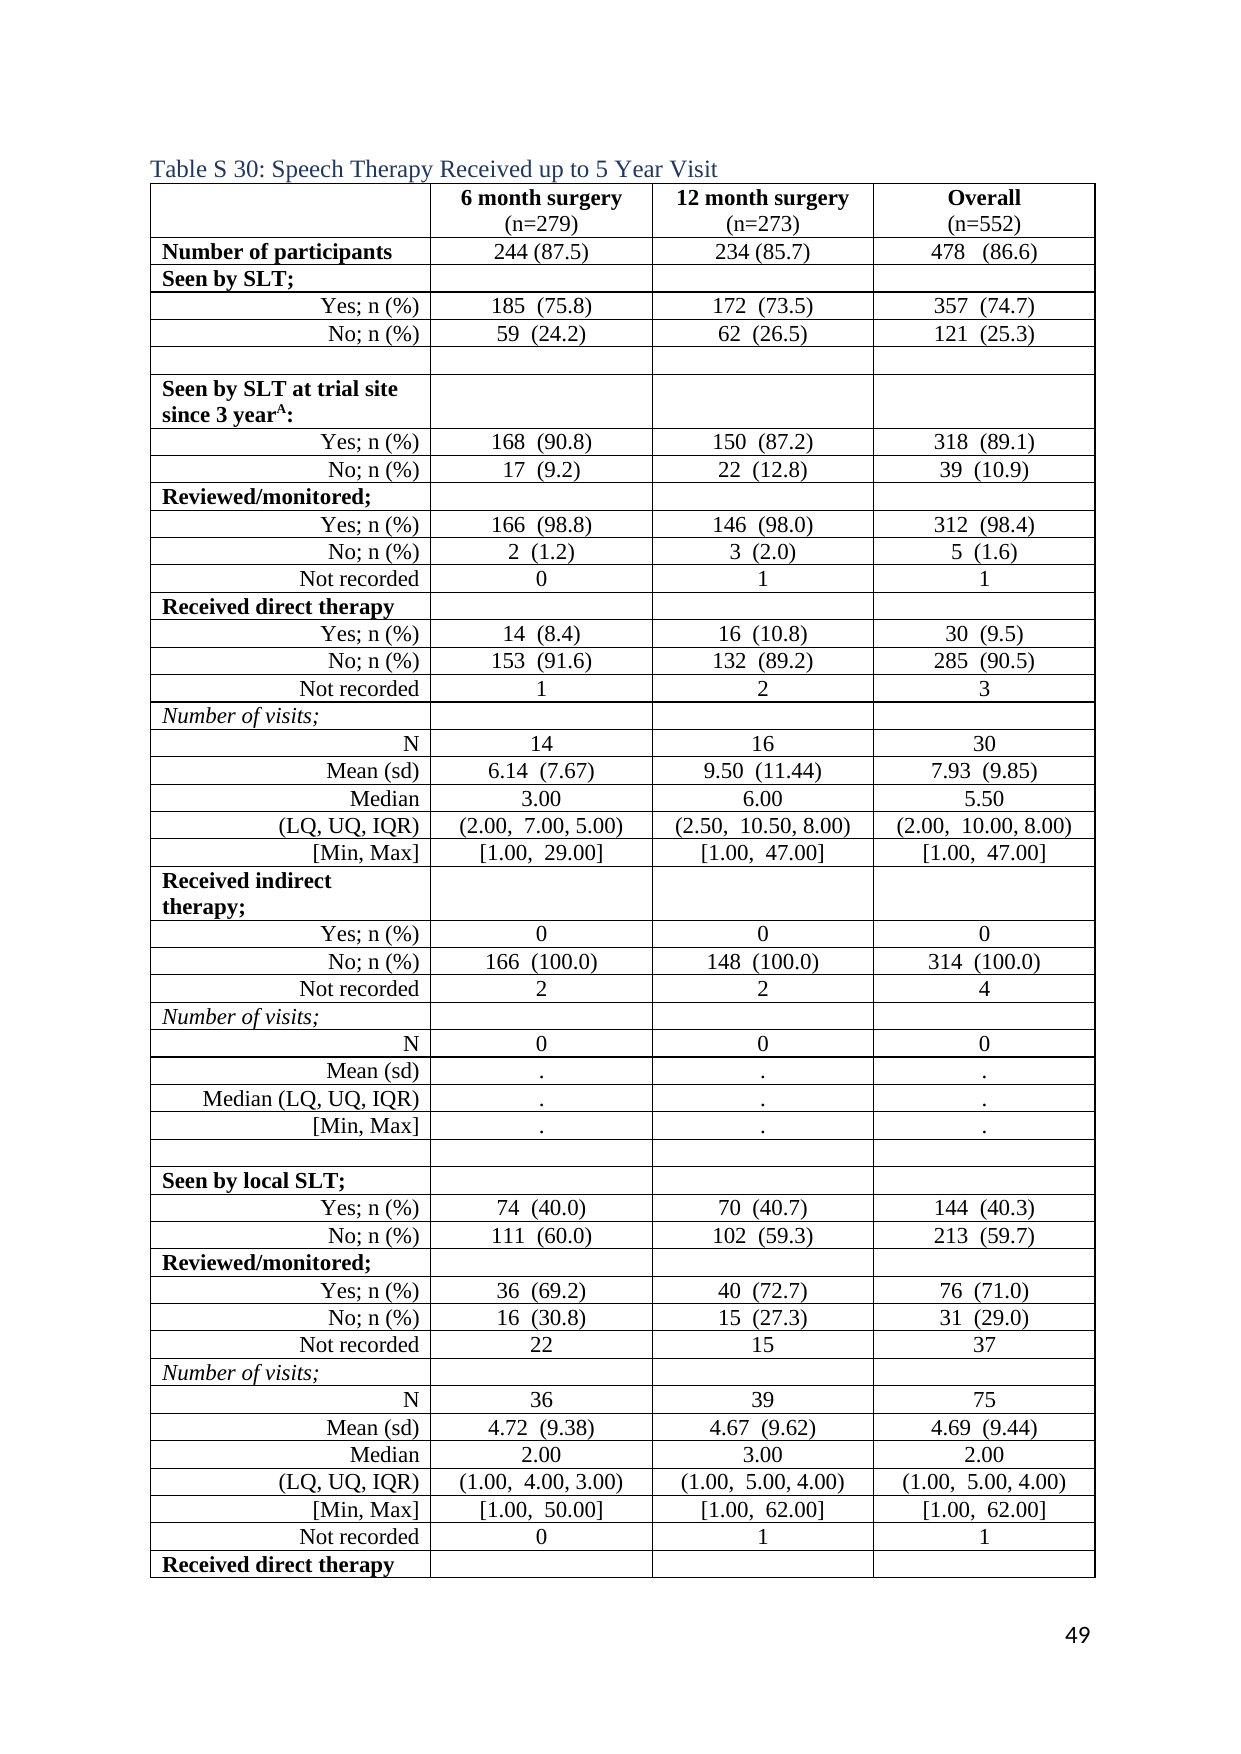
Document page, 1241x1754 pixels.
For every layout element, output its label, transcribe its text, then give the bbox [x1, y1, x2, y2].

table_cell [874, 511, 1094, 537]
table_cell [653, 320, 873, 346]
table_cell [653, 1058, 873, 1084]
subtitle Table S 30: Speech Therapy Received up to 5 Year Visit [150, 154, 1090, 183]
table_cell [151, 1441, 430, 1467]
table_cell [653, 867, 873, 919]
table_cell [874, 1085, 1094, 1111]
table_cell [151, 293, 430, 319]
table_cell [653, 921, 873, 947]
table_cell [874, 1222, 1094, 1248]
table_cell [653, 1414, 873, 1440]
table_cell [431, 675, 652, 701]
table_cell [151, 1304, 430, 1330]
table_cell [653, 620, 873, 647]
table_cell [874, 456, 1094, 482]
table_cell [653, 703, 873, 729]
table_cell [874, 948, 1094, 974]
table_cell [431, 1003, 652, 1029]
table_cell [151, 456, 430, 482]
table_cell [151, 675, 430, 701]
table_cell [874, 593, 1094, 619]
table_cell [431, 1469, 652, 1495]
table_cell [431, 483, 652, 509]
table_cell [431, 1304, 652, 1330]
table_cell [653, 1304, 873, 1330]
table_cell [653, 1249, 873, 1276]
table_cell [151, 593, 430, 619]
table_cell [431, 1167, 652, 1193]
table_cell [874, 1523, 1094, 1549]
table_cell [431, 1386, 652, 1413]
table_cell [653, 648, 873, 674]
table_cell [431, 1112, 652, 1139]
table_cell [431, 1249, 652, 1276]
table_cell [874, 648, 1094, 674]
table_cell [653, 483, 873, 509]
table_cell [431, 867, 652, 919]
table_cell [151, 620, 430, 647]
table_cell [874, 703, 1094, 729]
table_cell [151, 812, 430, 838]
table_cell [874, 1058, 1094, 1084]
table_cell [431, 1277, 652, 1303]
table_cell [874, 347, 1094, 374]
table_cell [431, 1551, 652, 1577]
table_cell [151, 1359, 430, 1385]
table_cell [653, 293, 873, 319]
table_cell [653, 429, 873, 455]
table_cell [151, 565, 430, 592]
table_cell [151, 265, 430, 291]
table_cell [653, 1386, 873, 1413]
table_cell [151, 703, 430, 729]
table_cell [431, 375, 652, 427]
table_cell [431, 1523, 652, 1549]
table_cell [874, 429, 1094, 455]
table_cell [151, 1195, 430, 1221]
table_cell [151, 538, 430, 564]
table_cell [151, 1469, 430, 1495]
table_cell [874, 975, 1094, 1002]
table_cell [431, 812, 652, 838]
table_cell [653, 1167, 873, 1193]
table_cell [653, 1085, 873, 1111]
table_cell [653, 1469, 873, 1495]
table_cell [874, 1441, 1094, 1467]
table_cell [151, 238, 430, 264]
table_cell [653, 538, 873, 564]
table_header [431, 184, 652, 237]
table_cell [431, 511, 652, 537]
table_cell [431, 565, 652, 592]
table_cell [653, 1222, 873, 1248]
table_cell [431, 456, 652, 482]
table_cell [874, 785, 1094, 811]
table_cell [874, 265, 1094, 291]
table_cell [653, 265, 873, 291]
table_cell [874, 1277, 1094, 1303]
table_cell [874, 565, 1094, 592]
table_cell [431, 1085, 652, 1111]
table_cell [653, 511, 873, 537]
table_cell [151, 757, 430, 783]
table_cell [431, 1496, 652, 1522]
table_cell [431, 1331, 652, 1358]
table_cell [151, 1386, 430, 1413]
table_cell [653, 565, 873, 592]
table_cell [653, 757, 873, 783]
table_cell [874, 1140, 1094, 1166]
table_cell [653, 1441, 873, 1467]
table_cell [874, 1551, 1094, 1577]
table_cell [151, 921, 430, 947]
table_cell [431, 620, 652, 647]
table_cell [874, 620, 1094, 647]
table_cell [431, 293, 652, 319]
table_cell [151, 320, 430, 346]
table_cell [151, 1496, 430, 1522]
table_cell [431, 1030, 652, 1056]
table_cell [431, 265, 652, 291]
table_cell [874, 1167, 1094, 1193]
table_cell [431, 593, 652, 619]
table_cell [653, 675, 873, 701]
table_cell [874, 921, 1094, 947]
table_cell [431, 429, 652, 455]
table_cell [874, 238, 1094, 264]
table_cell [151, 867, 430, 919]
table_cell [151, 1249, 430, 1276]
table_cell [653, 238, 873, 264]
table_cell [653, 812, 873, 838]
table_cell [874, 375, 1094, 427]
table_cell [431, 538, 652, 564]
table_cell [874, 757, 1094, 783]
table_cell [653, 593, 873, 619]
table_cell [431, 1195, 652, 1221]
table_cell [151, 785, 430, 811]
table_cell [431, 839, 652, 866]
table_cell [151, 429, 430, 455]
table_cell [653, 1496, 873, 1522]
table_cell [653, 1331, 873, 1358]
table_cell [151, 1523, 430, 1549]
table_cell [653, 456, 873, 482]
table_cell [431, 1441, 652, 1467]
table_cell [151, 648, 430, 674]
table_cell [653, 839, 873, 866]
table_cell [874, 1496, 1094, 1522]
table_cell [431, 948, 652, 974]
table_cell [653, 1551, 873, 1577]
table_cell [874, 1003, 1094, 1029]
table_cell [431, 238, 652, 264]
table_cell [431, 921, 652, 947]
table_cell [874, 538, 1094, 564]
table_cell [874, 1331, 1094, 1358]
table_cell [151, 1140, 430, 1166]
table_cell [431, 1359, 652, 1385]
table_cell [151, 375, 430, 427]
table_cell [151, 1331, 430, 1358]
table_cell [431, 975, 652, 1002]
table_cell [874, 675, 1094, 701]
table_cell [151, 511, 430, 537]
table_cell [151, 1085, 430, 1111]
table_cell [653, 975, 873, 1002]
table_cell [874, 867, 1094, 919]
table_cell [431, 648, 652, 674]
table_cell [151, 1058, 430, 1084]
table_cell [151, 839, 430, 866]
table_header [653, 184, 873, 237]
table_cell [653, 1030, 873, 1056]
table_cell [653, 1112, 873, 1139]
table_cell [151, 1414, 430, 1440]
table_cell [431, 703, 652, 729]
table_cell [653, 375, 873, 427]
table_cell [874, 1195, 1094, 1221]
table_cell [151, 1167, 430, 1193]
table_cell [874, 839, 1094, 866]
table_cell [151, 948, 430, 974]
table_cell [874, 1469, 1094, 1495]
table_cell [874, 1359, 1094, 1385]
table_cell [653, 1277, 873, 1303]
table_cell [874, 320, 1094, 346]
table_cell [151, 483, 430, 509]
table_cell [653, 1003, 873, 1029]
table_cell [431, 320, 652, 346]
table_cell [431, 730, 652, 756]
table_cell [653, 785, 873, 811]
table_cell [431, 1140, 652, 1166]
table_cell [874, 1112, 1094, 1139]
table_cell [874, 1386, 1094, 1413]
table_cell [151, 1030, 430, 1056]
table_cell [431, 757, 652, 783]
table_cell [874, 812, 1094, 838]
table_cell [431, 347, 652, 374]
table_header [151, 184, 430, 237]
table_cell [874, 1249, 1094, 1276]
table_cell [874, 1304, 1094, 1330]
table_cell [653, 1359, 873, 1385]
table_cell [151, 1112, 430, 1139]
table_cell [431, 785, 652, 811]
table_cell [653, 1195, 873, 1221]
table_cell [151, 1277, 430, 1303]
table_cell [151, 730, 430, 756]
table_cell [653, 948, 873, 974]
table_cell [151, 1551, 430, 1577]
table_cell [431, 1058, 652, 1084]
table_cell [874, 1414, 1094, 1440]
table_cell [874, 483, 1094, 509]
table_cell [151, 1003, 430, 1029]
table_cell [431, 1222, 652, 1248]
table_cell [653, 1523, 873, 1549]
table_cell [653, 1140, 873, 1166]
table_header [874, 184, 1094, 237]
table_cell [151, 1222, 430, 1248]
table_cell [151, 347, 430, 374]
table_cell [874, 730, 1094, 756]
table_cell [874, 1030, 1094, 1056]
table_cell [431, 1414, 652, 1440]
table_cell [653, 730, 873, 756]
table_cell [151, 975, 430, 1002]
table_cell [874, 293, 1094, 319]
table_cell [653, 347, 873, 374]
